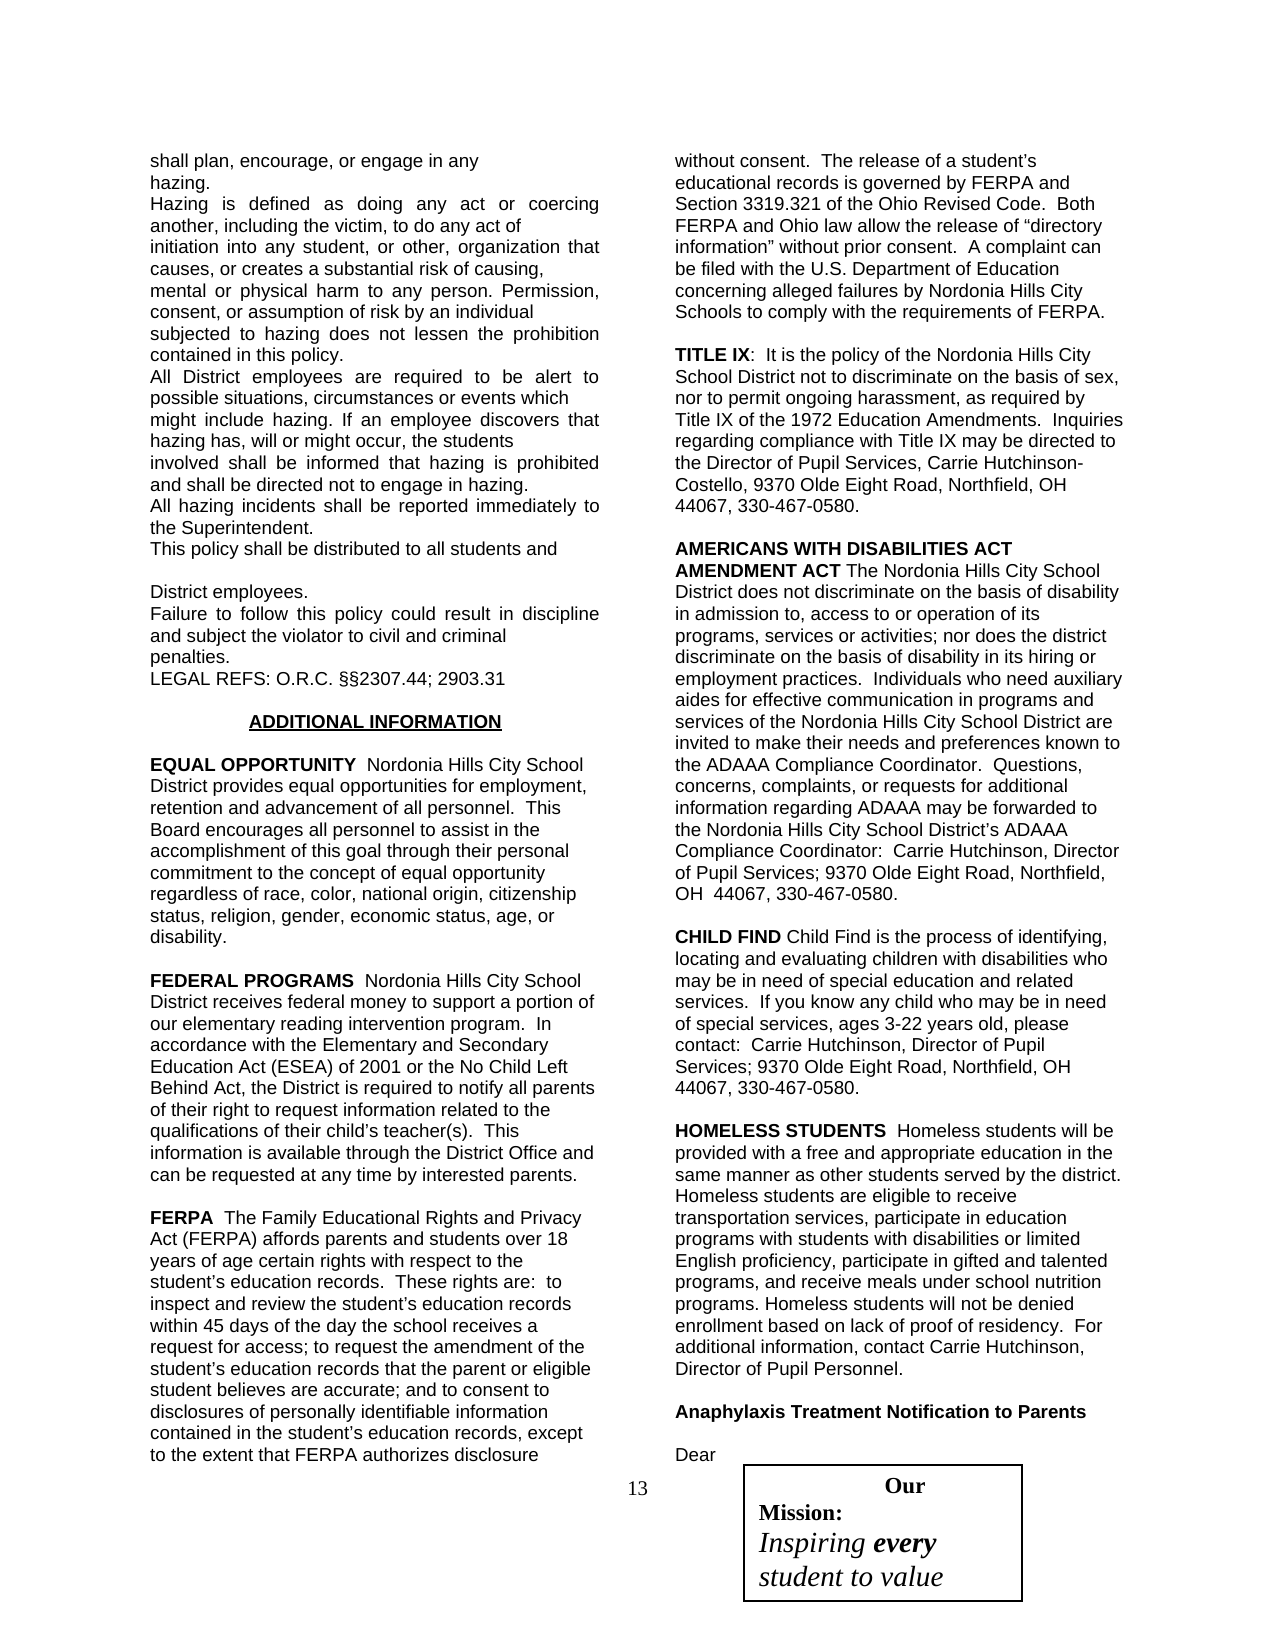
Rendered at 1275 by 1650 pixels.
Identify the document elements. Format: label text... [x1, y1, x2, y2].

text This policy shall be distributed to all students and [150, 538, 600, 560]
text penalties. [150, 646, 600, 667]
text Dear Parent/Guardian, [675, 1444, 1125, 1465]
text hazing. [150, 172, 600, 193]
text encourage, permit, condone, or tolerate hazing. No student shall plan, encourage, or engage in any [150, 150, 600, 172]
text CHILD FIND Child Find is the process of identifying, locating and evaluating children with disabilities who may be in need of special education and related services. If you know any child who may be in need of special services, ages 3-22 years old, please contact: Carrie Hutchinson, Director of Pupil Services; 9370 Olde Eight Road, Northfield, OH 44067, 330-467-0580. [675, 926, 1125, 1099]
text All District employees are required to be alert to possible situations, circumstances or events which [150, 366, 600, 409]
text FERPA The Family Educational Rights and Privacy Act (FERPA) affords parents and students over 18 years of age certain rights with respect to the student’s education records. These rights are: to inspect and review the student’s education records within 45 days of the day the school receives a request for access; to request the amendment of the student’s education records that the parent or eligible student believes are accurate; and to consent to disclosures of personally identifiable information contained in the student’s education records, except to the extent that FERPA authorizes disclosure without consent. The release of a student’s educational records is governed by FERPA and Section 3319.321 of the Ohio Revised Code. Both FERPA and Ohio law allow the release of “directory information” without prior consent. A complaint can be filed with the U.S. Department of Education concerning alleged failures by Nordonia Hills City Schools to comply with the requirements of FERPA. [150, 1207, 600, 1465]
text TITLE IX: It is the policy of the Nordonia Hills City School District not to discriminate on the basis of sex, nor to permit ongoing harassment, as required by Title IX of the 1972 Education Amendments. Inquiries regarding compliance with Title IX may be directed to the Director of Pupil Services, Carrie Hutchinson-Costello, 9370 Olde Eight Road, Northfield, OH 44067, 330-467-0580. [675, 344, 1125, 517]
text initiation into any student, or other, organization that causes, or creates a substantial risk of causing, [150, 236, 600, 279]
text ADDITIONAL INFORMATION [150, 711, 600, 732]
text subjected to hazing does not lessen the prohibition contained in this policy. [150, 322, 600, 366]
text Hazing is defined as doing any act or coercing another, including the victim, to do any act of [150, 193, 600, 236]
text FERPA The Family Educational Rights and Privacy Act (FERPA) affords parents and students over 18 years of age certain rights with respect to the student’s education records. These rights are: to inspect and review the student’s education records within 45 days of the day the school receives a request for access; to request the amendment of the student’s education records that the parent or eligible student believes are accurate; and to consent to disclosures of personally identifiable information contained in the student’s education records, except to the extent that FERPA authorizes disclosure without consent. The release of a student’s educational records is governed by FERPA and Section 3319.321 of the Ohio Revised Code. Both FERPA and Ohio law allow the release of “directory information” without prior consent. A complaint can be filed with the U.S. Department of Education concerning alleged failures by Nordonia Hills City Schools to comply with the requirements of FERPA. [675, 150, 1125, 322]
text might include hazing. If an employee discovers that hazing has, will or might occur, the students [150, 409, 600, 452]
text All hazing incidents shall be reported immediately to the Superintendent. [150, 495, 600, 538]
text EQUAL OPPORTUNITY Nordonia Hills City School District provides equal opportunities for employment, retention and advancement of all personnel. This Board encourages all personnel to assist in the accomplishment of this goal through their personal commitment to the concept of equal opportunity regardless of race, color, national origin, citizenship status, religion, gender, economic status, age, or disability. [150, 754, 600, 948]
text FEDERAL PROGRAMS Nordonia Hills City School District receives federal money to support a portion of our elementary reading intervention program. In accordance with the Elementary and Secondary Education Act (ESEA) of 2001 or the No Child Left Behind Act, the District is required to notify all parents of their right to request information related to the qualifications of their child’s teacher(s). This information is available through the District Office and can be requested at any time by interested parents. [150, 969, 600, 1185]
text District employees. [150, 581, 600, 603]
text LEGAL REFS: O.R.C. §§2307.44; 2903.31 [150, 667, 600, 689]
text HOMELESS STUDENTS Homeless students will be provided with a free and appropriate education in the same manner as other students served by the district. Homeless students are eligible to receive transportation services, participate in education programs with students with disabilities or limited English proficiency, participate in gifted and talented programs, and receive meals under school nutrition programs. Homeless students will not be denied enrollment based on lack of proof of residency. For additional information, contact Carrie Hutchinson, Director of Pupil Personnel. [675, 1120, 1125, 1379]
text involved shall be informed that hazing is prohibited and shall be directed not to engage in hazing. [150, 452, 600, 495]
text Failure to follow this policy could result in discipline and subject the violator to civil and criminal [150, 603, 600, 646]
title Anaphylaxis Treatment Notification to Parents [675, 1401, 1125, 1422]
text mental or physical harm to any person. Permission, consent, or assumption of risk by an individual [150, 279, 600, 322]
text AMERICANS WITH DISABILITIES ACT AMENDMENT ACT The Nordonia Hills City School District does not discriminate on the basis of disability in admission to, access to or operation of its programs, services or activities; nor does the district discriminate on the basis of disability in its hiring or employment practices. Individuals who need auxiliary aides for effective communication in programs and services of the Nordonia Hills City School District are invited to make their needs and preferences known to the ADAAA Compliance Coordinator. Questions, concerns, complaints, or requests for additional information regarding ADAAA may be forwarded to the Nordonia Hills City School District’s ADAAA Compliance Coordinator: Carrie Hutchinson, Director of Pupil Services; 9370 Olde Eight Road, Northfield, OH 44067, 330-467-0580. [675, 538, 1125, 905]
